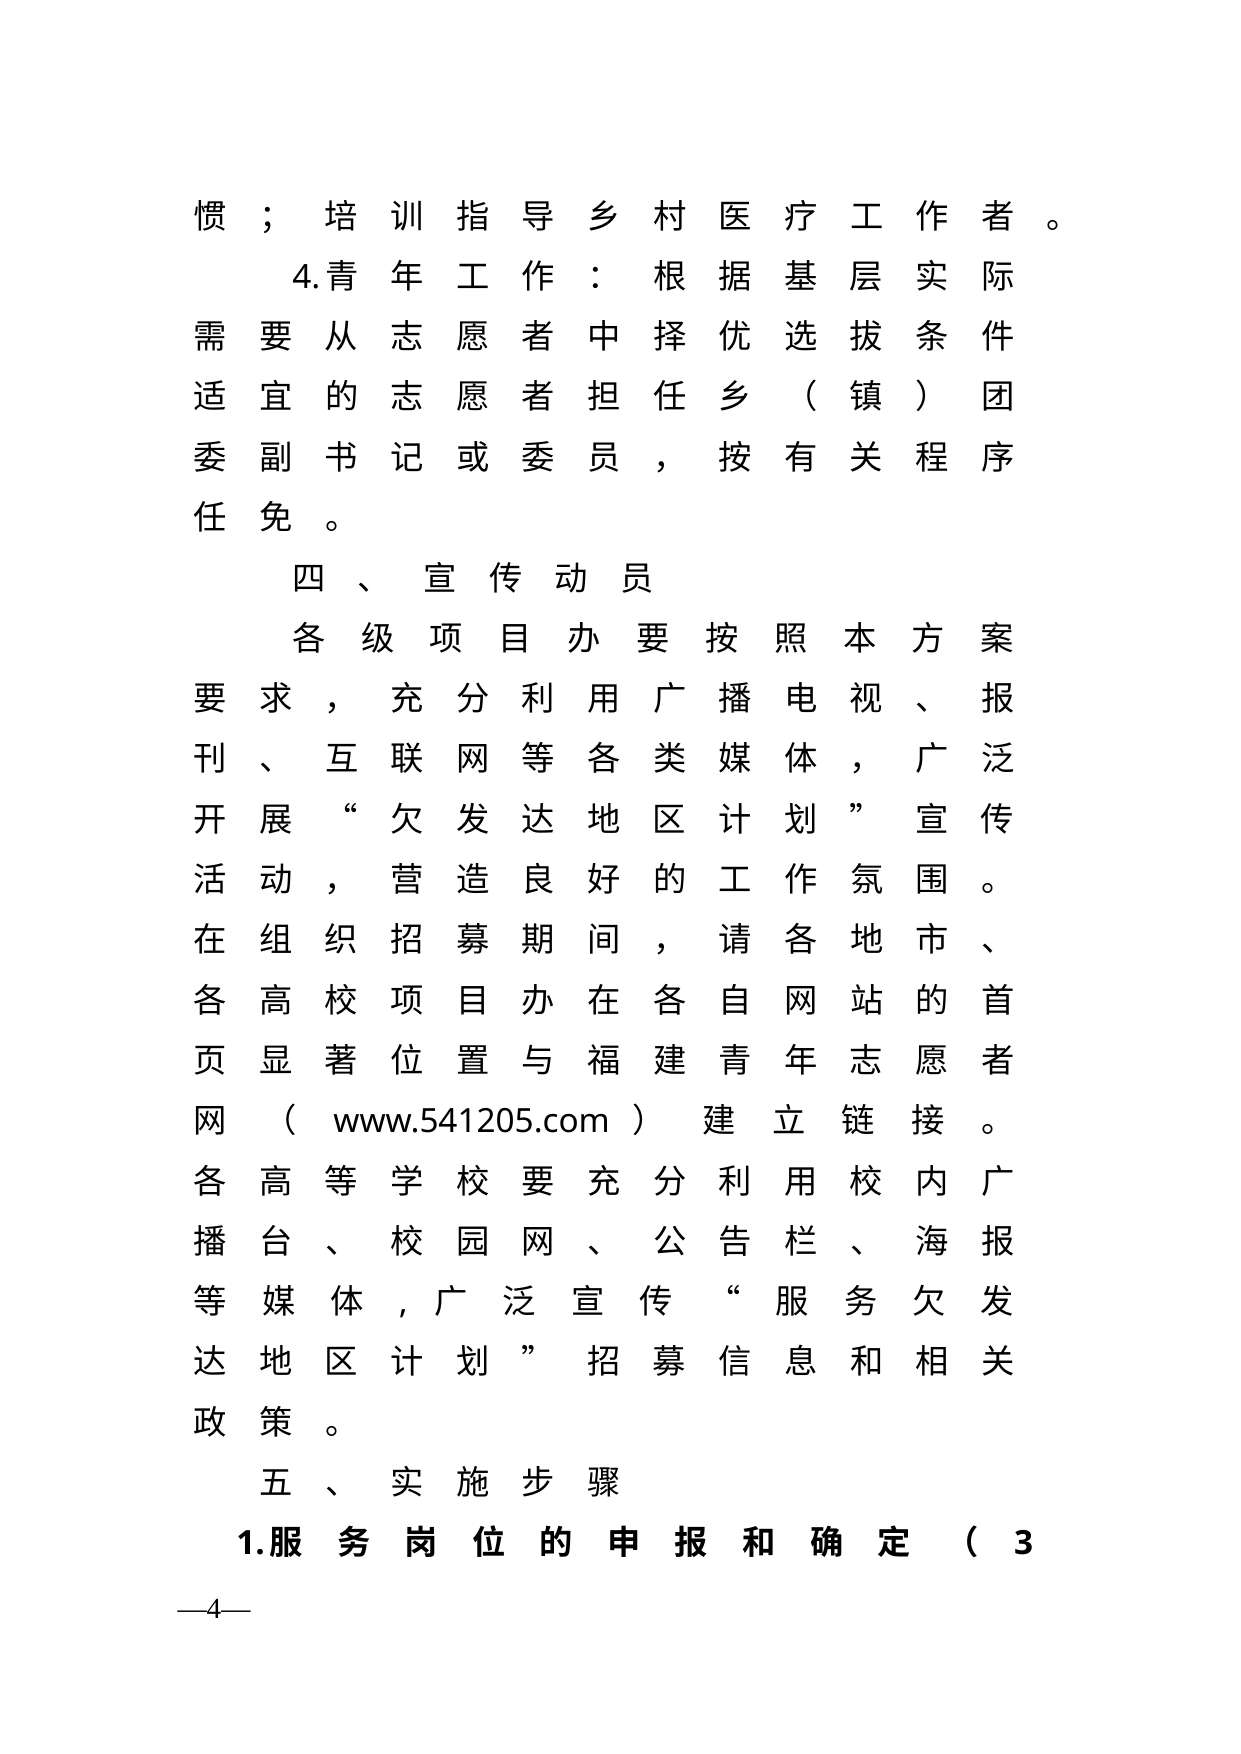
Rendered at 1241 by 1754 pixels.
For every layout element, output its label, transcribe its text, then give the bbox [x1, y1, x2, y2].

list 青年工作：根据基层实际需要从志愿者中择优选拔条件适宜的志愿者担任乡（镇）团委副书记或委员，按有关程序任免。 [193, 244, 1047, 545]
text 五、实施步骤 [193, 1450, 1047, 1510]
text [193, 1510, 1047, 1571]
text 四、宣传动员 [193, 545, 1047, 606]
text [193, 183, 1047, 244]
text 各级项目办要按照本方案要求，充分利用广播电视、报刊、互联网等各类媒体，广泛开展“欠发达地区计划”宣传活动，营造良好的工作氛围。在组织招募期间，请各地市、各高校项目办在各自网站的首页显著位置与福建青年志愿者网（www.541205.com）建立链接。各高等学校要充分利用校内广播台、校园网、公告栏、海报等媒体,广泛宣传“服务欠发达地区计划”招募信息和相关政策。 [193, 606, 1047, 1450]
